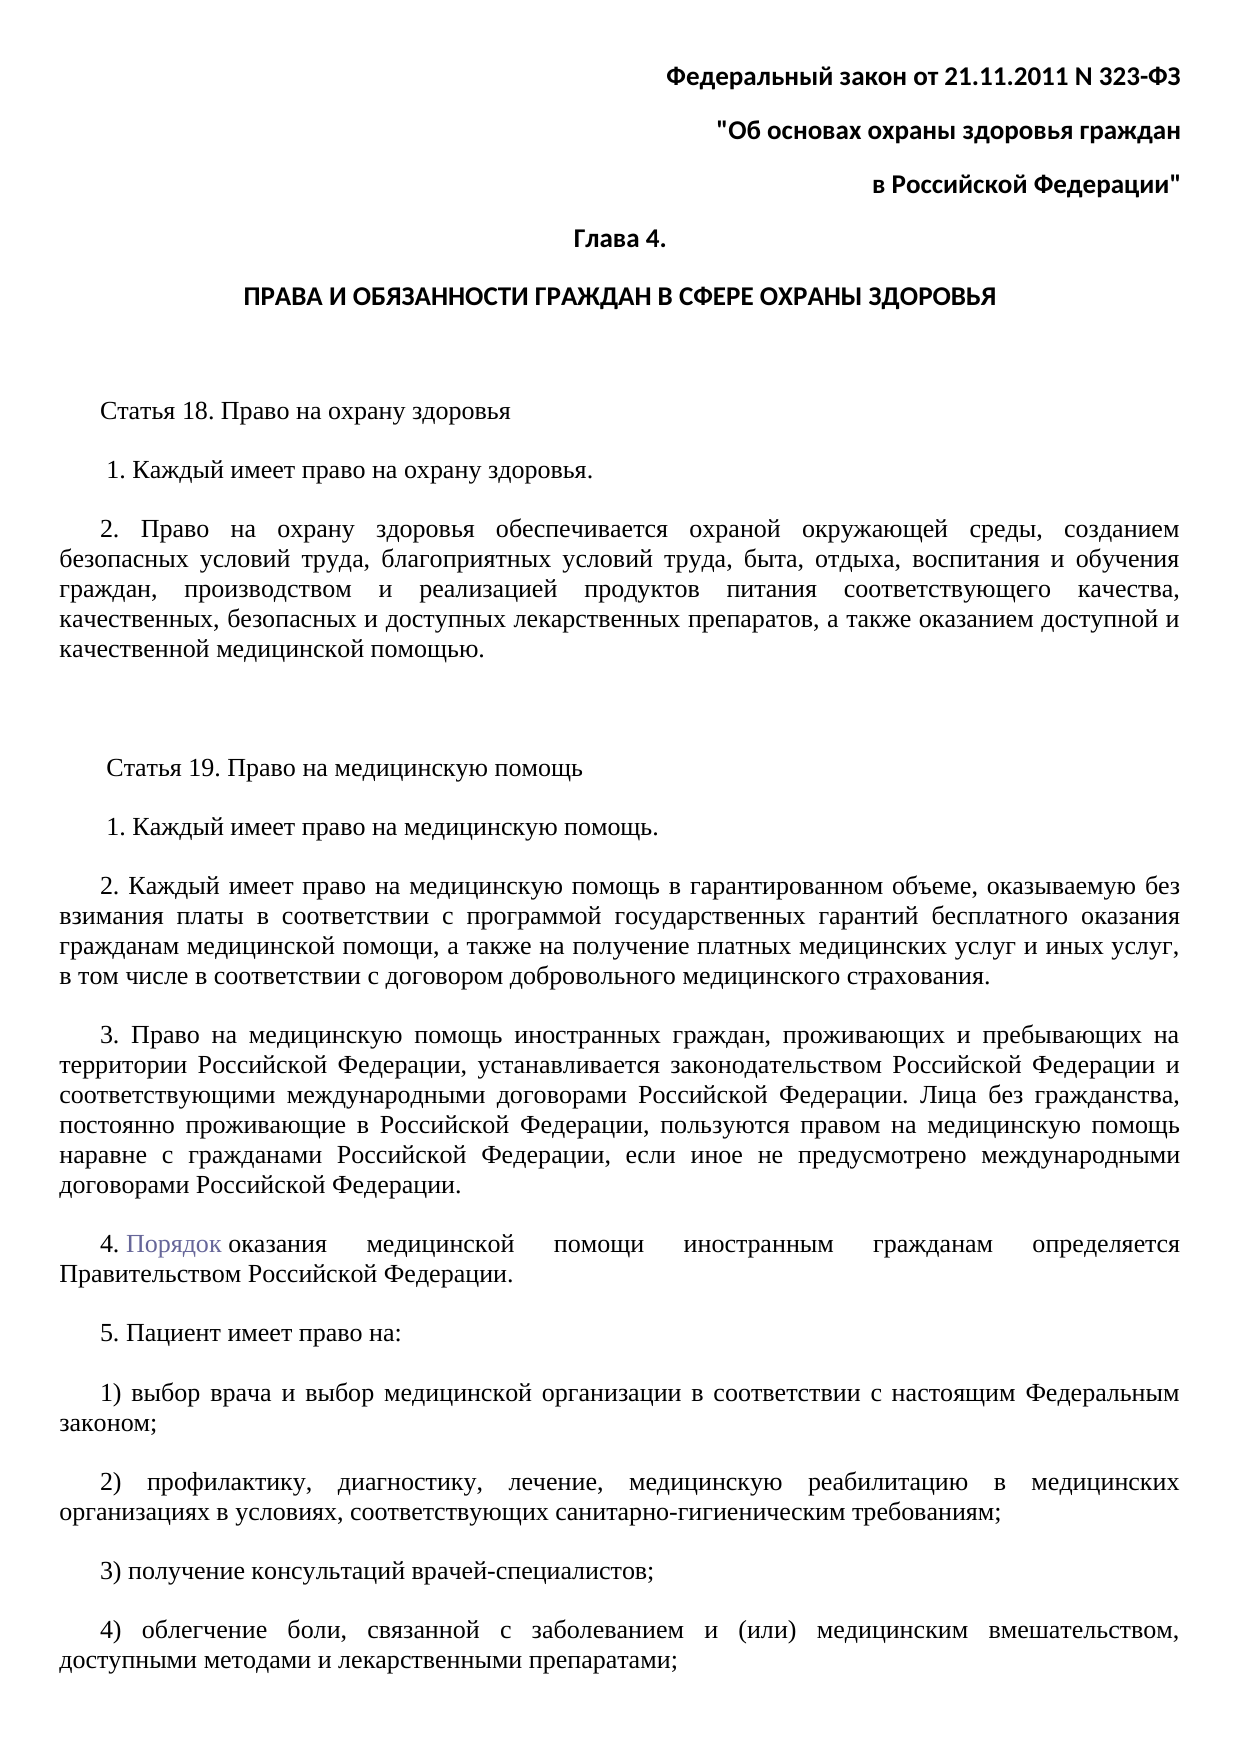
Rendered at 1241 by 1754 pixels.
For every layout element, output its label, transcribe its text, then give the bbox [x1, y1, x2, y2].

text 1. Каждый имеет право на охрану здоровья. [59, 454, 1181, 484]
text 4. Порядок оказания медицинской помощи иностранным гражданам определяется Правительством Российской Федерации. [59, 1228, 1181, 1288]
text 2. Каждый имеет право на медицинскую помощь в гарантированном объеме, оказываемую без взимания платы в соответствии с программой государственных гарантий бесплатного оказания гражданам медицинской помощи, а также на получение платных медицинских услуг и иных услуг, в том числе в соответствии с договором добровольного медицинского страхования. [59, 870, 1181, 990]
text Статья 19. Право на медицинскую помощь [59, 752, 1181, 782]
text 1. Каждый имеет право на медицинскую помощь. [59, 811, 1181, 841]
text 3. Право на медицинскую помощь иностранных граждан, проживающих и пребывающих на территории Российской Федерации, устанавливается законодательством Российской Федерации и соответствующими международными договорами Российской Федерации. Лица без гражданства, постоянно проживающие в Российской Федерации, пользуются правом на медицинскую помощь наравне с гражданами Российской Федерации, если иное не предусмотрено международными договорами Российской Федерации. [59, 1019, 1181, 1199]
text ПРАВА И ОБЯЗАННОСТИ ГРАЖДАН В СФЕРЕ ОХРАНЫ ЗДОРОВЬЯ [59, 279, 1181, 312]
text в Российской Федерации" [59, 167, 1181, 200]
text 5. Пациент имеет право на: [59, 1317, 1181, 1347]
text 2) профилактику, диагностику, лечение, медицинскую реабилитацию в медицинских организациях в условиях, соответствующих санитарно-гигиеническим требованиям; [59, 1466, 1181, 1526]
text 1) выбор врача и выбор медицинской организации в соответствии с настоящим Федеральным законом; [59, 1377, 1181, 1437]
text Федеральный закон от 21.11.2011 N 323-ФЗ [59, 59, 1181, 92]
text "Об основах охраны здоровья граждан [59, 113, 1181, 146]
text Статья 18. Право на охрану здоровья [59, 395, 1181, 425]
text 4) облегчение боли, связанной с заболеванием и (или) медицинским вмешательством, доступными методами и лекарственными препаратами; [59, 1614, 1181, 1674]
text Глава 4. [59, 221, 1181, 254]
text 3) получение консультаций врачей-специалистов; [59, 1555, 1181, 1585]
text 2. Право на охрану здоровья обеспечивается охраной окружающей среды, созданием безопасных условий труда, благоприятных условий труда, быта, отдыха, воспитания и обучения граждан, производством и реализацией продуктов питания соответствующего качества, качественных, безопасных и доступных лекарственных препаратов, а также оказанием доступной и качественной медицинской помощью. [59, 513, 1181, 663]
